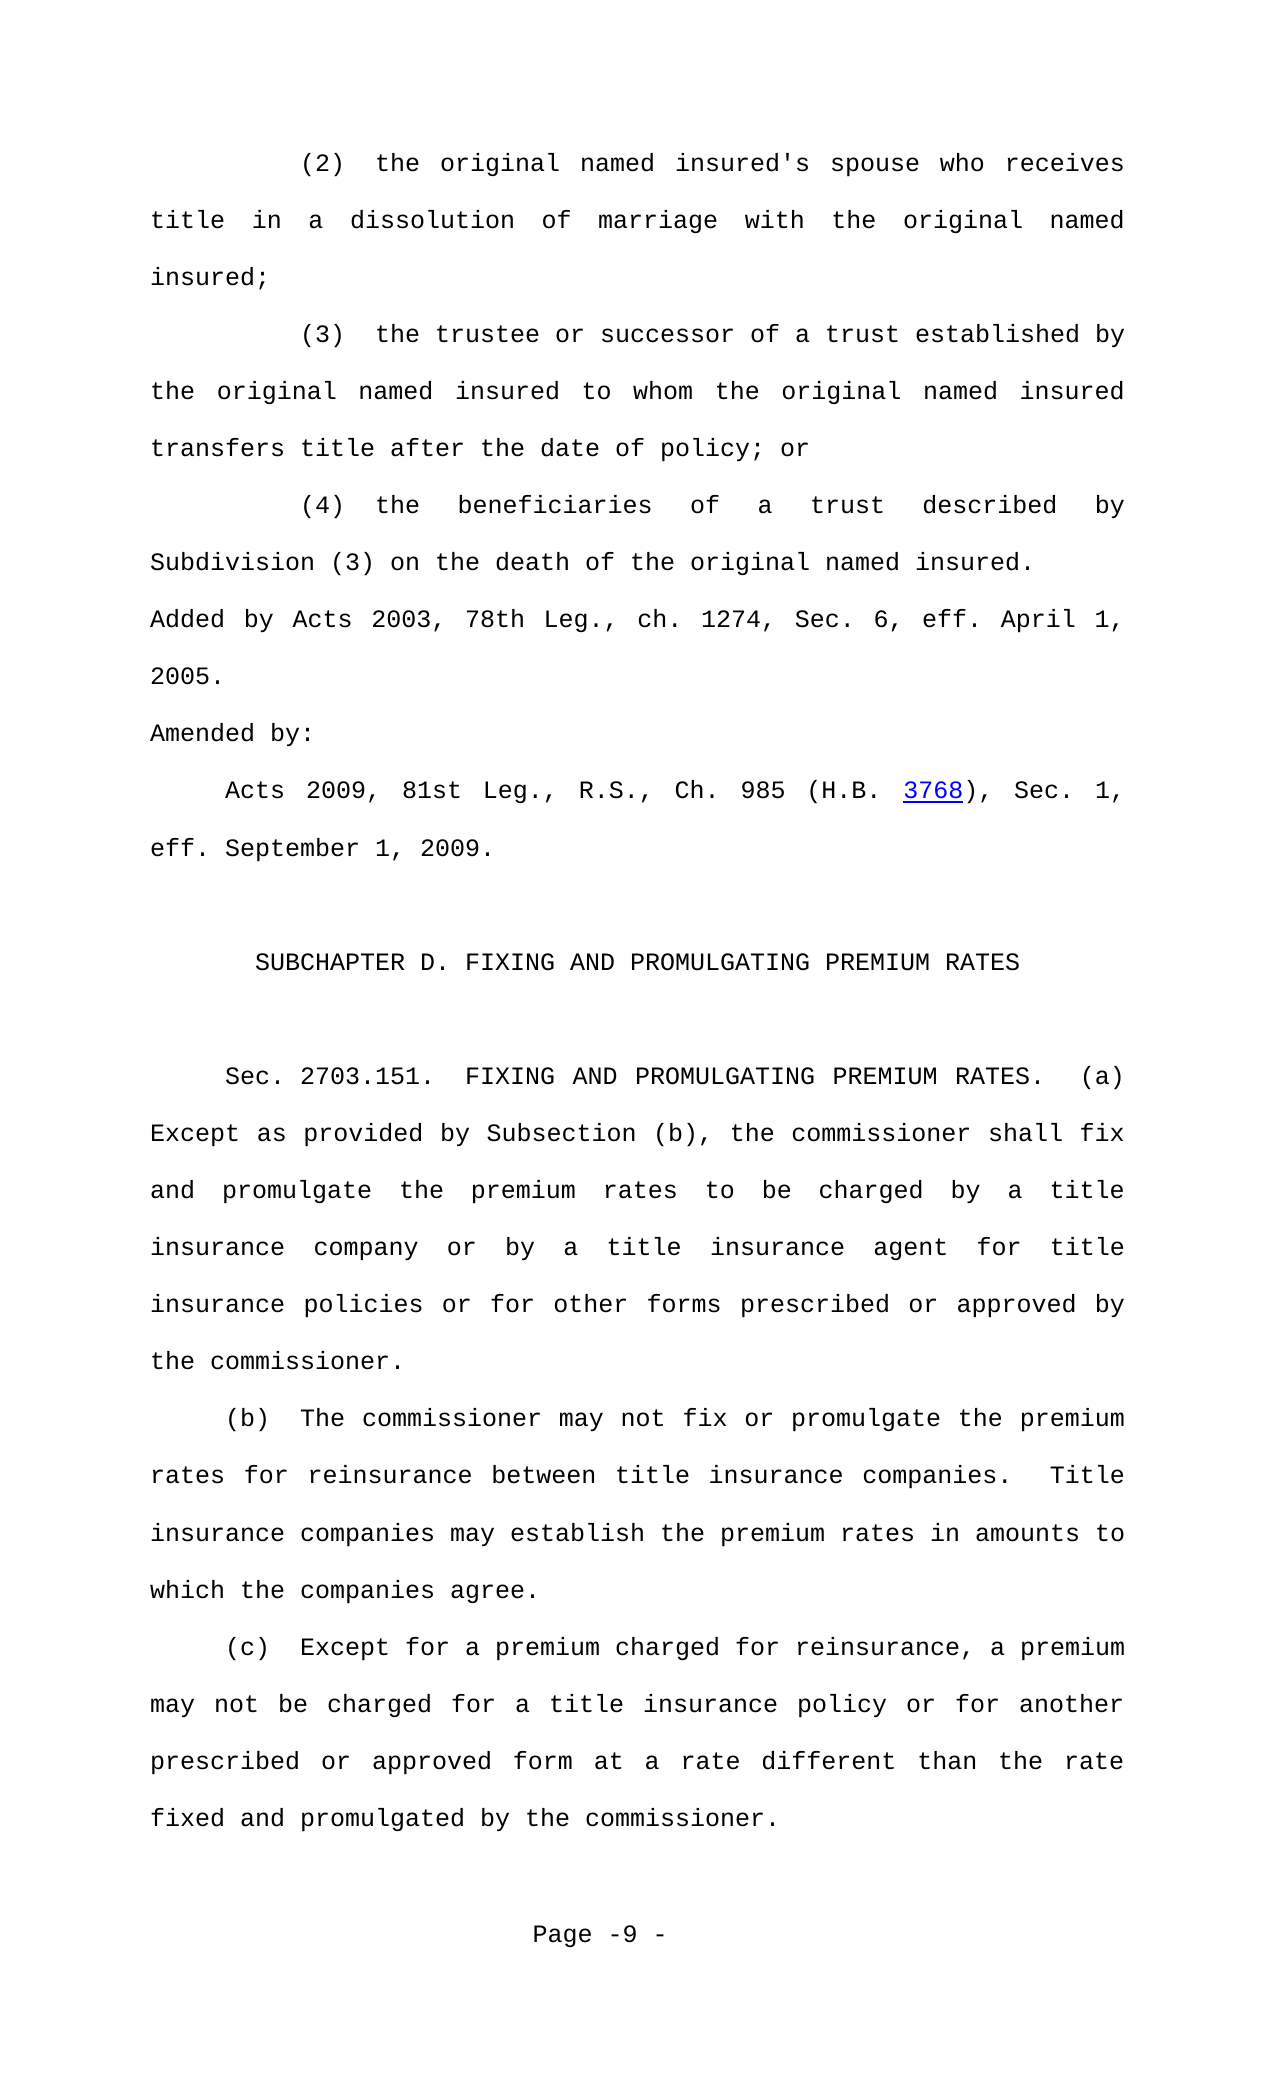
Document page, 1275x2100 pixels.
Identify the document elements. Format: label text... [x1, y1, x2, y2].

text Added by Acts 2003, 78th Leg., ch. 1274, Sec. 6, eff. April 1, 2005. [150, 607, 1125, 692]
text (4) the beneficiaries of a trust described by Subdivision (3) on the death of the original named insured. [150, 492, 1125, 578]
text Amended by: [150, 721, 1125, 749]
text (c) Except for a premium charged for reinsurance, a premium may not be charged for a title insurance policy or for another prescribed or approved form at a rate different than the rate fixed and promulgated by the commissioner. [150, 1634, 1125, 1834]
text (b) The commissioner may not fix or promulgate the premium rates for reinsurance between title insurance companies. Title insurance companies may establish the premium rates in amounts to which the companies agree. [150, 1406, 1125, 1606]
text (2) the original named insured's spouse who receives title in a dissolution of marriage with the original named insured; [150, 150, 1125, 293]
text Acts 2009, 81st Leg., R.S., Ch. 985 (H.B. 3768), Sec. 1, eff. September 1, 2009. [150, 778, 1125, 863]
text (3) the trustee or successor of a trust established by the original named insured to whom the original named insured transfers title after the date of policy; or [150, 321, 1125, 464]
text SUBCHAPTER D. FIXING AND PROMULGATING PREMIUM RATES [150, 949, 1125, 978]
text Sec. 2703.151. FIXING AND PROMULGATING PREMIUM RATES. (a) Except as provided by Subsection (b), the commissioner shall fix and promulgate the premium rates to be charged by a title insurance company or by a title insurance agent for title insurance policies or for other forms prescribed or approved by the commissioner. [150, 1063, 1125, 1377]
